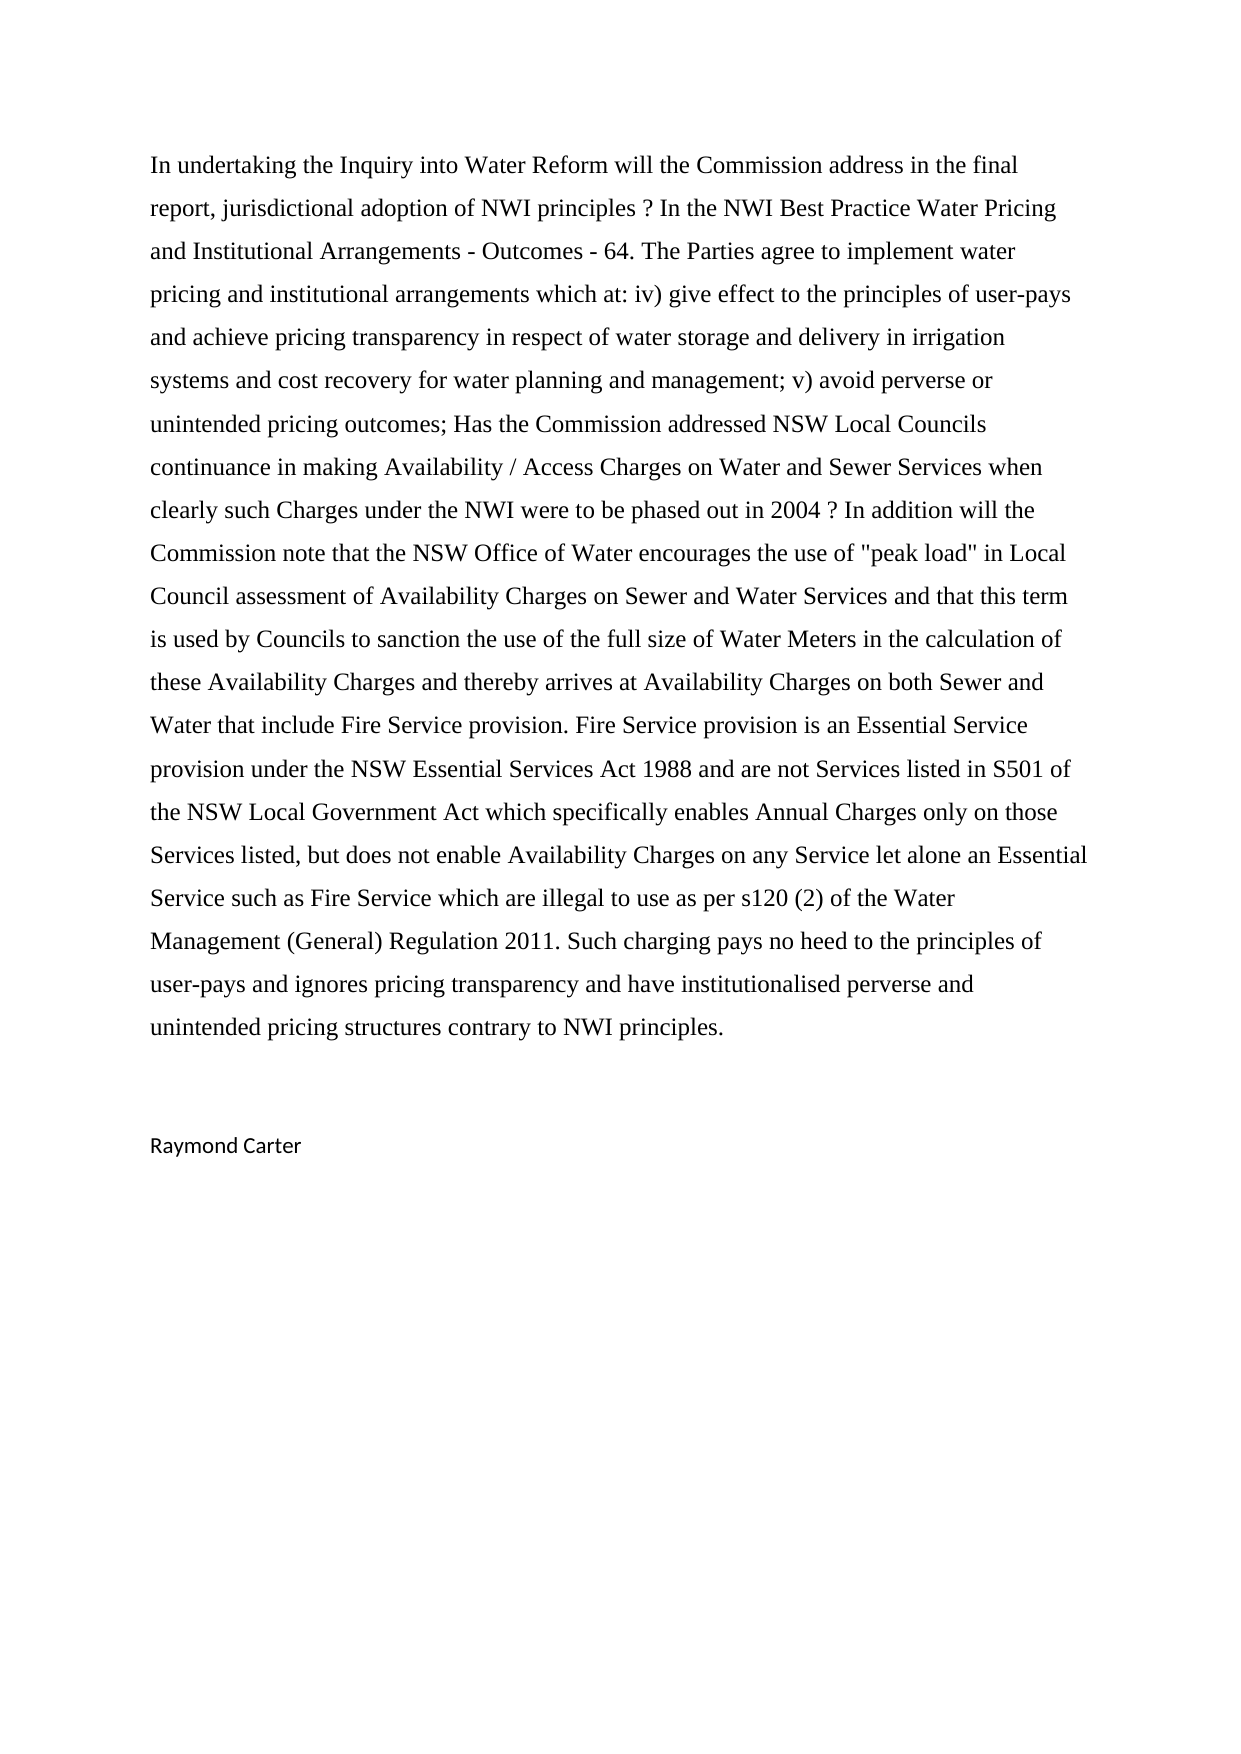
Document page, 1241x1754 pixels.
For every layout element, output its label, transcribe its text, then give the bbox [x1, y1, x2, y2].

text In undertaking the Inquiry into Water Reform will the Commission address in the final report, jurisdictional adoption of NWI principles ? In the NWI Best Practice Water Pricing and Institutional Arrangements - Outcomes - 64. The Parties agree to implement water pricing and institutional arrangements which at: iv) give effect to the principles of user-pays and achieve pricing transparency in respect of water storage and delivery in irrigation systems and cost recovery for water planning and management; v) avoid perverse or unintended pricing outcomes; Has the Commission addressed NSW Local Councils continuance in making Availability / Access Charges on Water and Sewer Services when clearly such Charges under the NWI were to be phased out in 2004 ? In addition will the Commission note that the NSW Office of Water encourages the use of "peak load" in Local Council assessment of Availability Charges on Sewer and Water Services and that this term is used by Councils to sanction the use of the full size of Water Meters in the calculation of these Availability Charges and thereby arrives at Availability Charges on both Sewer and Water that include Fire Service provision. Fire Service provision is an Essential Service provision under the NSW Essential Services Act 1988 and are not Services listed in S501 of the NSW Local Government Act which specifically enables Annual Charges only on those Services listed, but does not enable Availability Charges on any Service let alone an Essential Service such as Fire Service which are illegal to use as per s120 (2) of the Water Management (General) Regulation 2011. Such charging pays no heed to the principles of user-pays and ignores pricing transparency and have institutionalised perverse and unintended pricing structures contrary to NWI principles. [150, 150, 1090, 1041]
text Raymond Carter [150, 1132, 1090, 1160]
